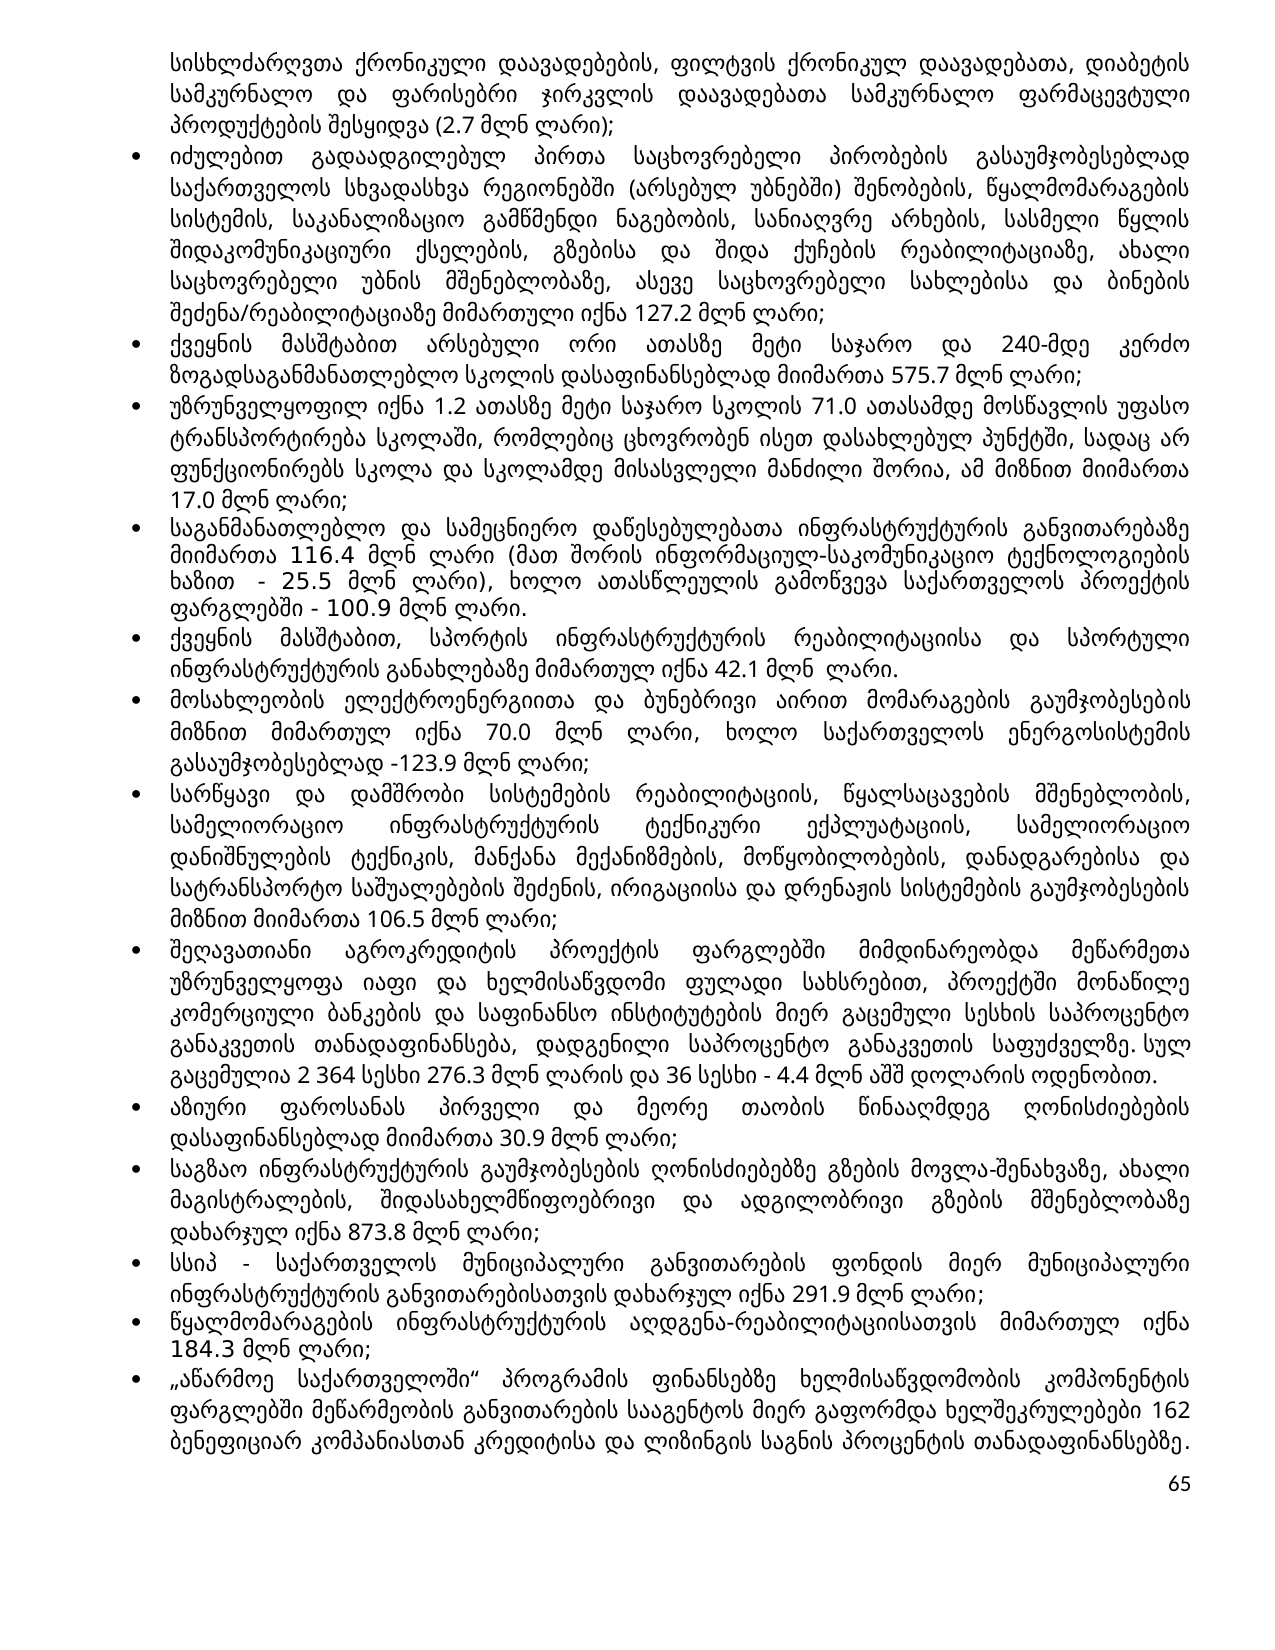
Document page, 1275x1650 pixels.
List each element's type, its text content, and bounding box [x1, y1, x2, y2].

list სსიპ - საქართველოს მუნიციპალური განვითარების ფონდის მიერ მუნიციპალური ინფრასტრუქტურის განვითარებისათვის დახარჯულ იქნა 291.9 მლნ ლარი; [132, 1247, 1191, 1309]
list ქვეყნის მასშტაბით არსებული ორი ათასზე მეტი საჯარო და 240-მდე კერძო ზოგადსაგანმანათლებლო სკოლის დასაფინანსებლად მიიმართა 575.7 მლნ ლარი; [132, 328, 1191, 390]
list იძულებით გადაადგილებულ პირთა საცხოვრებელი პირობების გასაუმჯობესებლად საქართველოს სხვადასხვა რეგიონებში (არსებულ უბნებში) შენობების, წყალმომარაგების სისტემის, საკანალიზაციო გამწმენდი ნაგებობის, სანიაღვრე არხების, სასმელი წყლის შიდაკომუნიკაციური ქსელების, გზებისა და შიდა ქუჩების რეაბილიტაციაზე, ახალი საცხოვრებელი უბნის მშენებლობაზე, ასევე საცხოვრებელი სახლებისა და ბინების შეძენა/რეაბილიტაციაზე მიმართული იქნა 127.2 მლნ ლარი; [132, 140, 1191, 328]
list აზიური ფაროსანას პირველი და მეორე თაობის წინააღმდეგ ღონისძიებების დასაფინანსებლად მიიმართა 30.9 მლნ ლარი; [132, 1091, 1191, 1153]
list უზრუნველყოფილ იქნა 1.2 ათასზე მეტი საჯარო სკოლის 71.0 ათასამდე მოსწავლის უფასო ტრანსპორტირება სკოლაში, რომლებიც ცხოვრობენ ისეთ დასახლებულ პუნქტში, სადაც არ ფუნქციონირებს სკოლა და სკოლამდე მისასვლელი მანძილი შორია, ამ მიზნით მიიმართა 17.0 მლნ ლარი; [132, 390, 1191, 515]
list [132, 46, 1191, 140]
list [132, 1363, 1191, 1456]
list საგანმანათლებლო და სამეცნიერო დაწესებულებათა ინფრასტრუქტურის განვითარებაზე მიიმართა 116.4 მლნ ლარი (მათ შორის ინფორმაციულ-საკომუნიკაციო ტექნოლოგიების ხაზით - 25.5 მლნ ლარი), ხოლო ათასწლეულის გამოწვევა საქართველოს პროექტის ფარგლებში - 100.9 მლნ ლარი. [132, 515, 1191, 622]
list მოსახლეობის ელექტროენერგიითა და ბუნებრივი აირით მომარაგების გაუმჯობესების მიზნით მიმართულ იქნა 70.0 მლნ ლარი, ხოლო საქართველოს ენერგოსისტემის გასაუმჯობესებლად -123.9 მლნ ლარი; [132, 684, 1191, 778]
list საგზაო ინფრასტრუქტურის გაუმჯობესების ღონისძიებებზე გზების მოვლა-შენახვაზე, ახალი მაგისტრალების, შიდასახელმწიფოებრივი და ადგილობრივი გზების მშენებლობაზე დახარჯულ იქნა 873.8 მლნ ლარი; [132, 1153, 1191, 1247]
list ქვეყნის მასშტაბით, სპორტის ინფრასტრუქტურის რეაბილიტაციისა და სპორტული ინფრასტრუქტურის განახლებაზე მიმართულ იქნა 42.1 მლნ ლარი. [132, 622, 1191, 684]
list წყალმომარაგების ინფრასტრუქტურის აღდგენა-რეაბილიტაციისათვის მიმართულ იქნა 184.3 მლნ ლარი; [132, 1309, 1191, 1363]
list შეღავათიანი აგროკრედიტის პროექტის ფარგლებში მიმდინარეობდა მეწარმეთა უზრუნველყოფა იაფი და ხელმისაწვდომი ფულადი სახსრებით, პროექტში მონაწილე კომერციული ბანკების და საფინანსო ინსტიტუტების მიერ გაცემული სესხის საპროცენტო განაკვეთის თანადაფინანსება, დადგენილი საპროცენტო განაკვეთის საფუძველზე. სულ გაცემულია 2 364 სესხი 276.3 მლნ ლარის და 36 სესხი - 4.4 მლნ აშშ დოლარის ოდენობით. [132, 934, 1191, 1091]
list სარწყავი და დამშრობი სისტემების რეაბილიტაციის, წყალსაცავების მშენებლობის, სამელიორაციო ინფრასტრუქტურის ტექნიკური ექპლუატაციის, სამელიორაციო დანიშნულების ტექნიკის, მანქანა მექანიზმების, მოწყობილობების, დანადგარებისა და სატრანსპორტო საშუალებების შეძენის, ირიგაციისა და დრენაჟის სისტემების გაუმჯობესების მიზნით მიიმართა 106.5 მლნ ლარი; [132, 778, 1191, 934]
